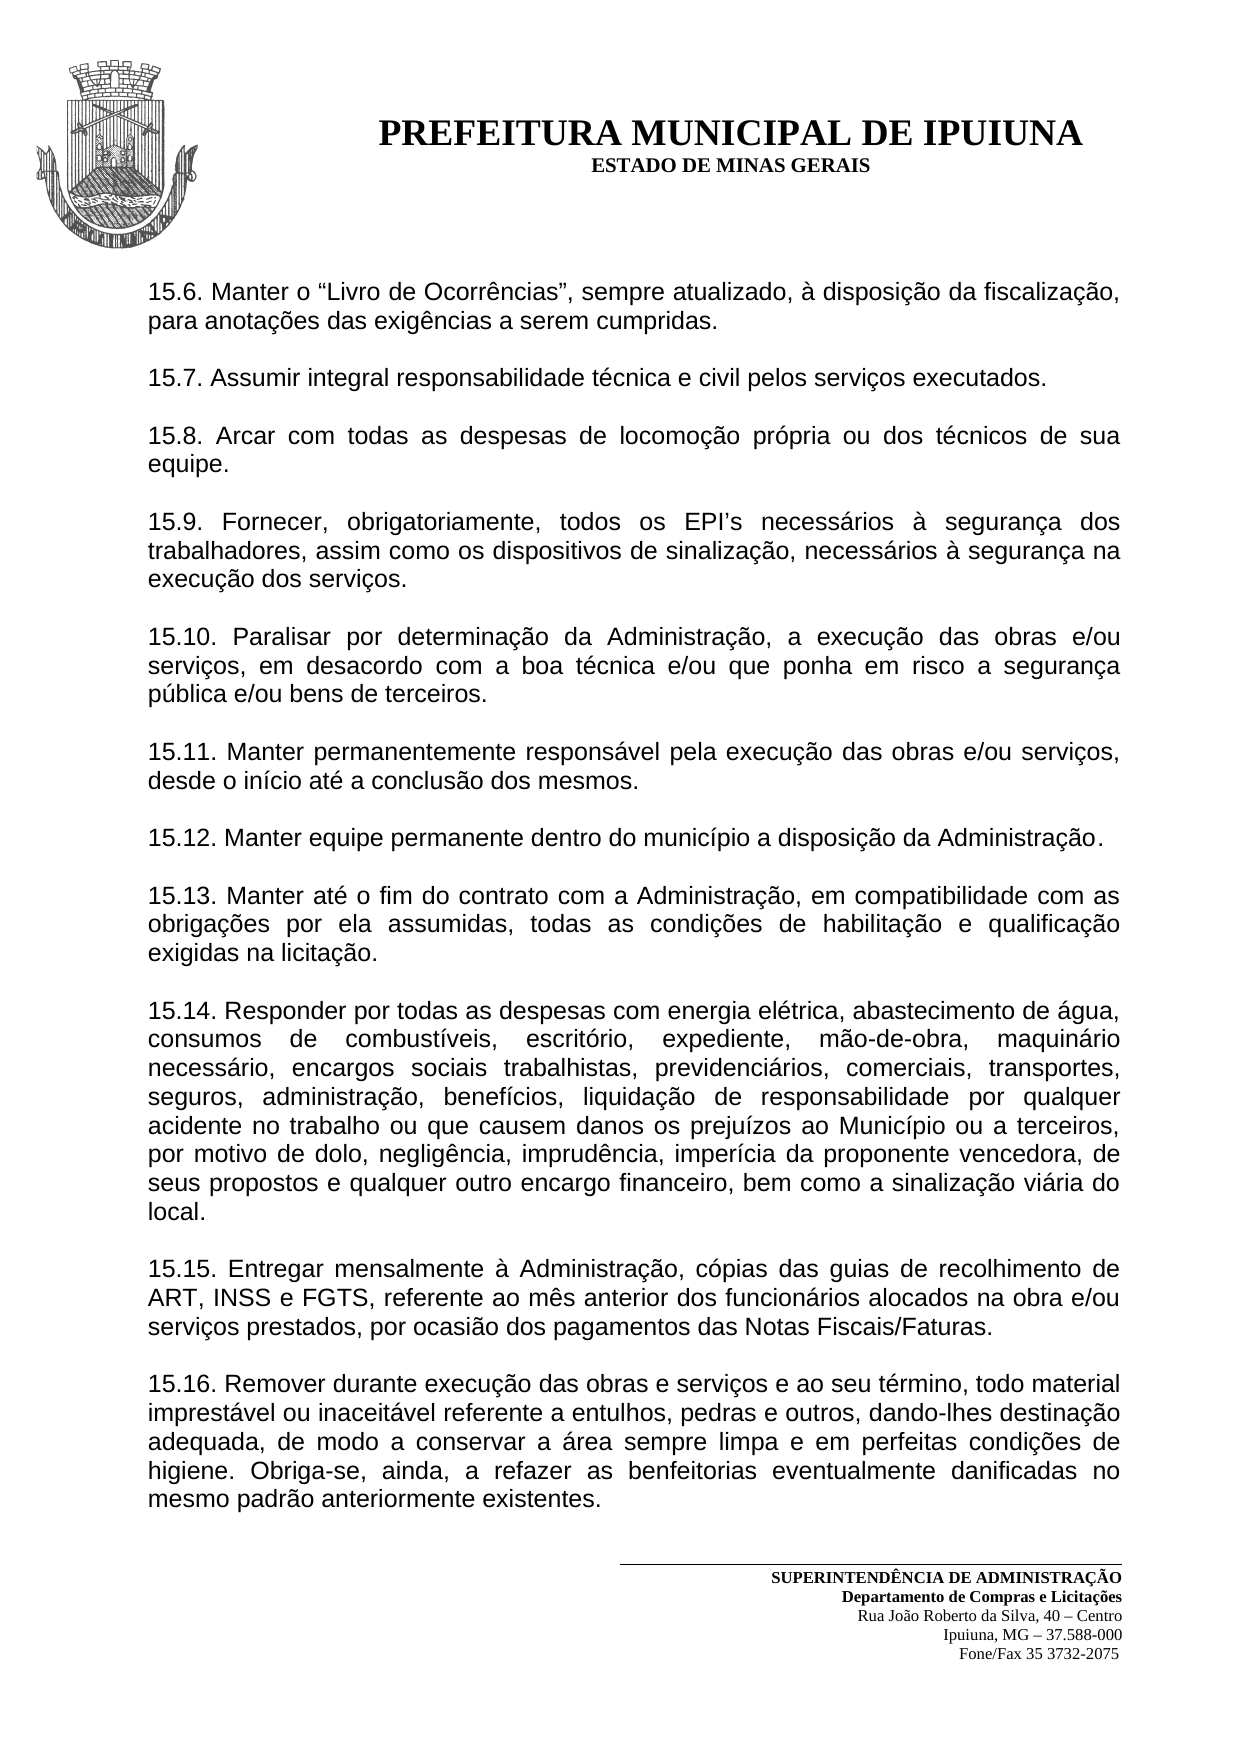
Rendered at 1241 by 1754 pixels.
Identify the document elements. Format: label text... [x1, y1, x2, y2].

text 15.12. Manter equipe permanente dentro do município a disposição da Administração. [148, 823, 1122, 852]
text 15.6. Manter o “Livro de Ocorrências”, sempre atualizado, à disposição da fiscalização, para anotações das exigências a serem cumpridas. [148, 277, 1122, 334]
picture [36, 59, 198, 253]
text 15.7. Assumir integral responsabilidade técnica e civil pelos serviços executados. [148, 363, 1122, 392]
text 15.9. Fornecer, obrigatoriamente, todos os EPI’s necessários à segurança dos trabalhadores, assim como os dispositivos de sinalização, necessários à segurança na execução dos serviços. [148, 507, 1122, 593]
text 15.14. Responder por todas as despesas com energia elétrica, abastecimento de água, consumos de combustíveis, escritório, expediente, mão-de-obra, maquinário necessário, encargos sociais trabalhistas, previdenciários, comerciais, transportes, seguros, administração, benefícios, liquidação de responsabilidade por qualquer acidente no trabalho ou que causem danos os prejuízos ao Município ou a terceiros, por motivo de dolo, negligência, imprudência, imperícia da proponente vencedora, de seus propostos e qualquer outro encargo financeiro, bem como a sinalização viária do local. [148, 996, 1122, 1226]
text 15.10. Paralisar por determinação da Administração, a execução das obras e/ou serviços, em desacordo com a boa técnica e/ou que ponha em risco a segurança pública e/ou bens de terceiros. [148, 622, 1122, 708]
text 15.15. Entregar mensalmente à Administração, cópias das guias de recolhimento de ART, INSS e FGTS, referente ao mês anterior dos funcionários alocados na obra e/ou serviços prestados, por ocasião dos pagamentos das Notas Fiscais/Faturas. [148, 1254, 1122, 1341]
text 15.16. Remover durante execução das obras e serviços e ao seu término, todo material imprestável ou inaceitável referente a entulhos, pedras e outros, dando-lhes destinação adequada, de modo a conservar a área sempre limpa e em perfeitas condições de higiene. Obriga-se, ainda, a refazer as benfeitorias eventualmente danificadas no mesmo padrão anteriormente existentes. [148, 1369, 1122, 1513]
text 15.13. Manter até o fim do contrato com a Administração, em compatibilidade com as obrigações por ela assumidas, todas as condições de habilitação e qualificação exigidas na licitação. [148, 881, 1122, 967]
text 15.11. Manter permanentemente responsável pela execução das obras e/ou serviços, desde o início até a conclusão dos mesmos. [148, 737, 1122, 794]
text 15.8. Arcar com todas as despesas de locomoção própria ou dos técnicos de sua equipe. [148, 421, 1122, 478]
